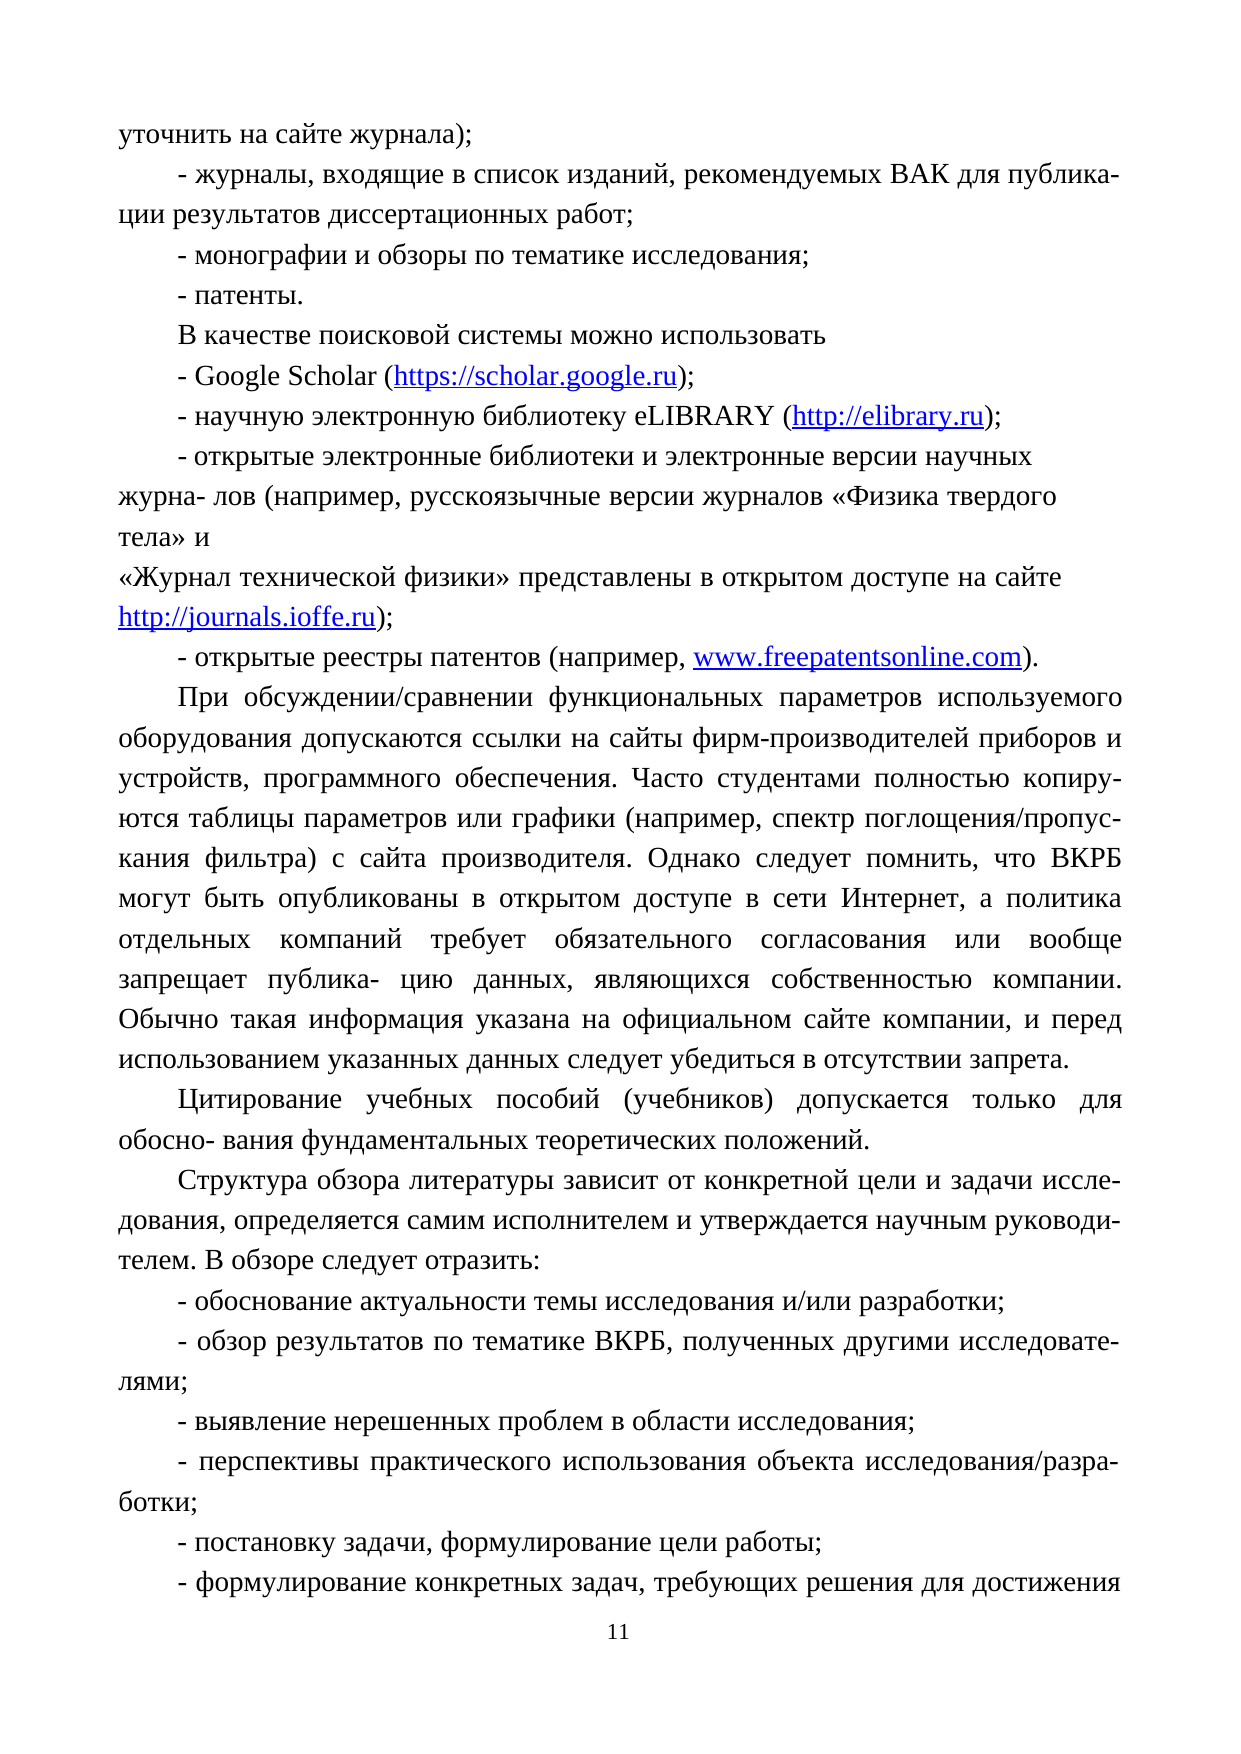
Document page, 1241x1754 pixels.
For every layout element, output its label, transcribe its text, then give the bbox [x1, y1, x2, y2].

list открытые реестры патентов (например, www.freepatentsonline.com). [177, 639, 1138, 673]
list Google Scholar (https://scholar.google.ru); [177, 358, 1138, 391]
list постановку задачи, формулирование цели работы; [177, 1524, 1138, 1557]
text В качестве поисковой системы можно использовать [177, 317, 1138, 351]
list журналы, входящие в список изданий, рекомендуемых ВАК для публика- ции результатов диссертационных работ; [118, 156, 1122, 230]
text Цитирование учебных пособий (учебников) допускается только для обосно- вания фундаментальных теоретических положений. [118, 1082, 1122, 1155]
text уточнить на сайте журнала); [118, 116, 1138, 150]
list выявление нерешенных проблем в области исследования; [177, 1403, 1138, 1437]
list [118, 1564, 1122, 1598]
list открытые электронные библиотеки и электронные версии научных журна- лов (например, русскоязычные версии журналов «Физика твердого тела» и [118, 438, 1122, 552]
list патенты. [177, 277, 1138, 311]
text Структура обзора литературы зависит от конкретной цели и задачи иссле- дования, определяется самим исполнителем и утверждается научным руководи- телем. В обзоре следует отразить: [118, 1162, 1122, 1276]
text «Журнал технической физики» представлены в открытом доступе на сайте http://journals.ioffe.ru); [118, 559, 1123, 633]
list монографии и обзоры по тематике исследования; [177, 237, 1138, 270]
list перспективы практического использования объекта исследования/разра- ботки; [118, 1443, 1122, 1517]
list обоснование актуальности темы исследования и/или разработки; [177, 1283, 1138, 1316]
list научную электронную библиотеку eLIBRARY (http://elibrary.ru); [177, 398, 1138, 431]
list обзор результатов по тематике ВКРБ, полученных другими исследовате- лями; [118, 1323, 1122, 1397]
text При обсуждении/сравнении функциональных параметров используемого оборудования допускаются ссылки на сайты фирм-производителей приборов и устройств, программного обеспечения. Часто студентами полностью копиру- ются таблицы параметров или графики (например, спектр поглощения/пропус- кания фильтра) с сайта производителя. Однако следует помнить, что ВКРБ могут быть опубликованы в открытом доступе в сети Интернет, а политика отдельных компаний требует обязательного согласования или вообще запрещает публика- цию данных, являющихся собственностью компании. Обычно такая информация указана на официальном сайте компании, и перед использованием указанных данных следует убедиться в отсутствии запрета. [118, 679, 1123, 1075]
